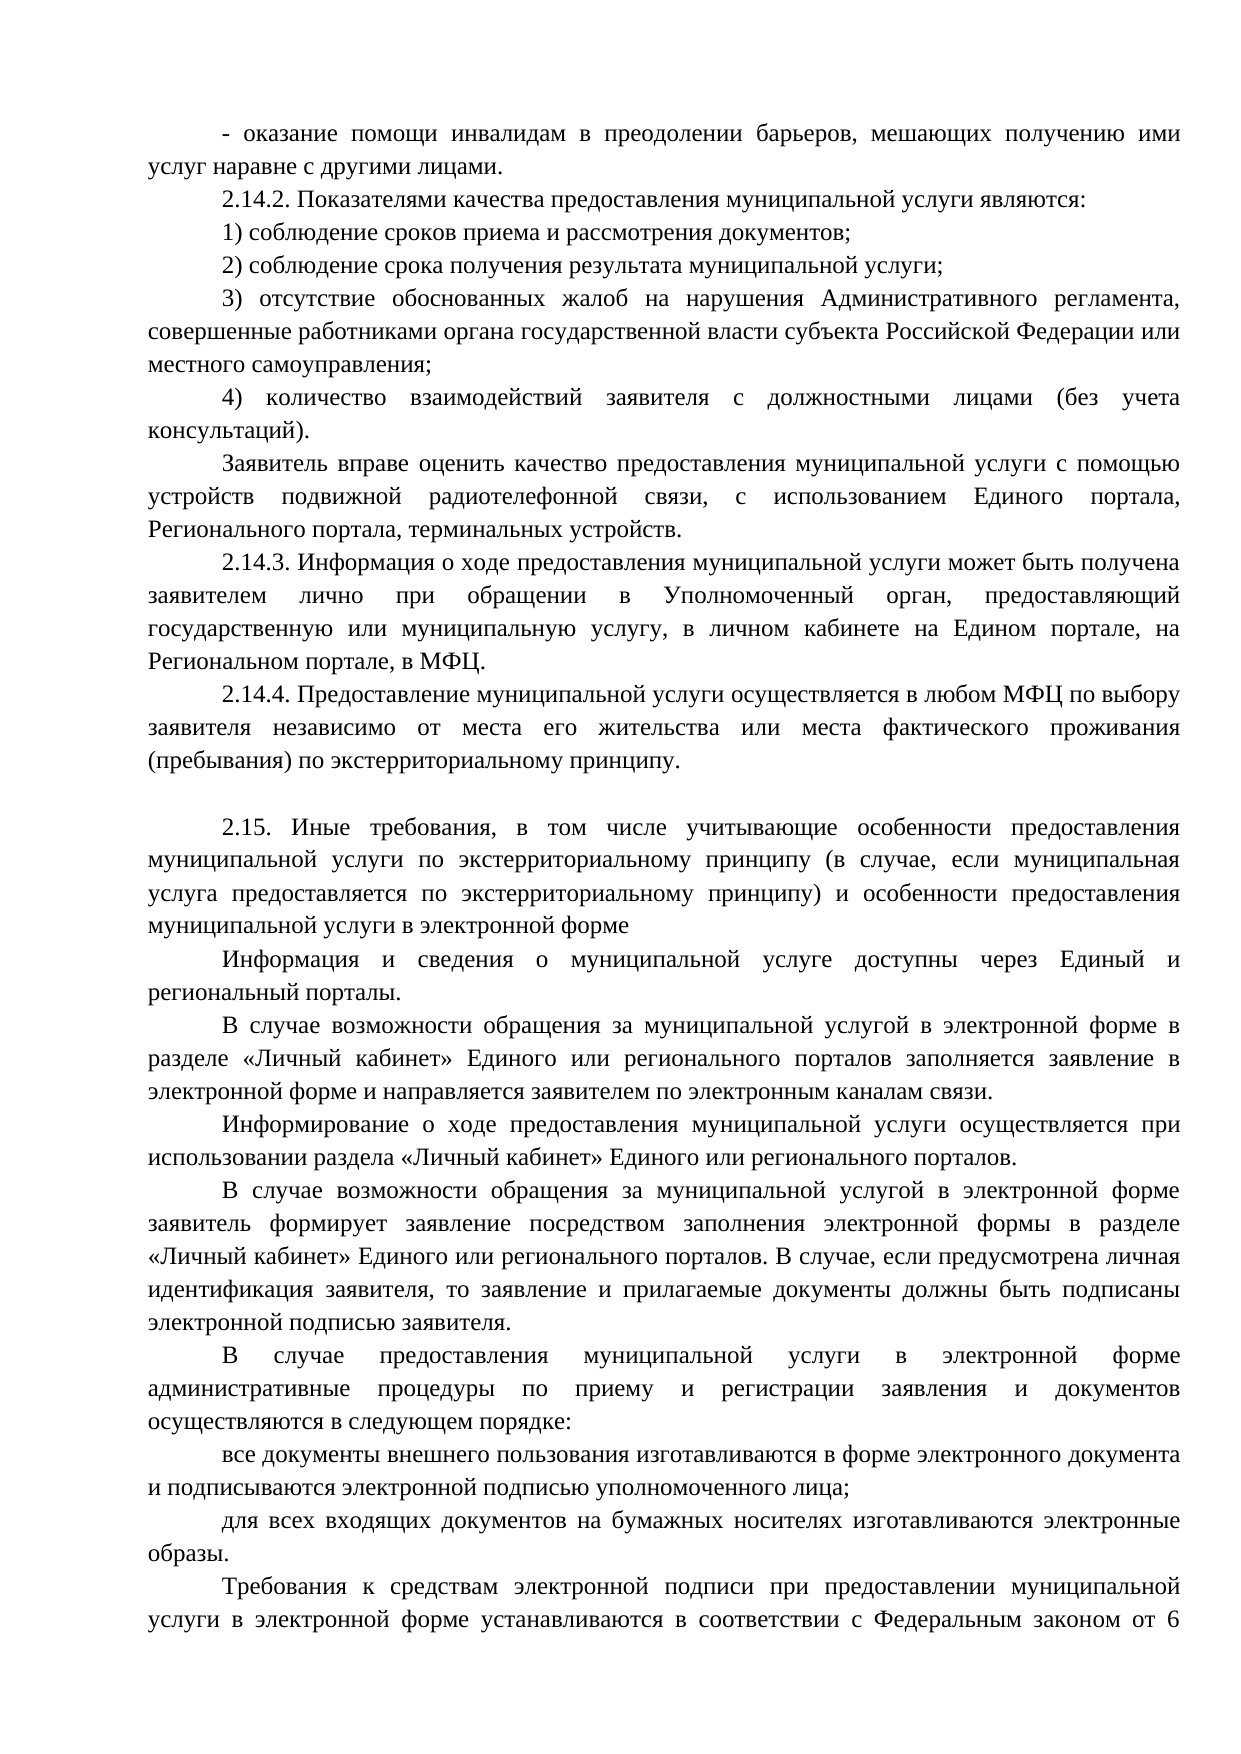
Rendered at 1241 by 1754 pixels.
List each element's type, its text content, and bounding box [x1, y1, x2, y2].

text 2.14.3. Информация о ходе предоставления муниципальной услуги может быть получена заявителем лично при обращении в Уполномоченный орган, предоставляющий государственную или муниципальную услугу, в личном кабинете на Едином портале, на Региональном портале, в МФЦ. [148, 547, 1181, 675]
text 2.14.2. Показателями качества предоставления муниципальной услуги являются: [148, 184, 1181, 213]
text Информация и сведения о муниципальной услуге доступны через Единый и региональный порталы. [148, 944, 1181, 1005]
text все документы внешнего пользования изготавливаются в форме электронного документа и подписываются электронной подписью уполномоченного лица; [148, 1439, 1181, 1501]
text 1) соблюдение сроков приема и рассмотрения документов; [148, 217, 1181, 246]
text В случае возможности обращения за муниципальной услугой в электронной форме в разделе «Личный кабинет» Единого или регионального порталов заполняется заявление в электронной форме и направляется заявителем по электронным каналам связи. [148, 1010, 1181, 1104]
text В случае предоставления муниципальной услуги в электронной форме административные процедуры по приему и регистрации заявления и документов осуществляются в следующем порядке: [148, 1340, 1181, 1435]
text для всех входящих документов на бумажных носителях изготавливаются электронные образы. [148, 1505, 1181, 1567]
text 2.15. Иные требования, в том числе учитывающие особенности предоставления муниципальной услуги по экстерриториальному принципу (в случае, если муниципальная услуга предоставляется по экстерриториальному принципу) и особенности предоставления муниципальной услуги в электронной форме [148, 812, 1181, 939]
text Заявитель вправе оценить качество предоставления муниципальной услуги с помощью устройств подвижной радиотелефонной связи, с использованием Единого портала, Регионального портала, терминальных устройств. [148, 448, 1181, 543]
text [148, 1571, 1181, 1633]
text Информирование о ходе предоставления муниципальной услуги осуществляется при использовании раздела «Личный кабинет» Единого или регионального порталов. [148, 1109, 1181, 1171]
text В случае возможности обращения за муниципальной услугой в электронной форме заявитель формирует заявление посредством заполнения электронной формы в разделе «Личный кабинет» Единого или регионального порталов. В случае, если предусмотрена личная идентификация заявителя, то заявление и прилагаемые документы должны быть подписаны электронной подписью заявителя. [148, 1175, 1181, 1336]
text 4) количество взаимодействий заявителя с должностными лицами (без учета консультаций). [148, 382, 1181, 444]
text 3) отсутствие обоснованных жалоб на нарушения Административного регламента, совершенные работниками органа государственной власти субъекта Российской Федерации или местного самоуправления; [148, 283, 1181, 378]
text 2.14.4. Предоставление муниципальной услуги осуществляется в любом МФЦ по выбору заявителя независимо от места его жительства или места фактического проживания (пребывания) по экстерриториальному принципу. [148, 679, 1181, 774]
text 2) соблюдение срока получения результата муниципальной услуги; [148, 250, 1181, 279]
text - оказание помощи инвалидам в преодолении барьеров, мешающих получению ими услуг наравне с другими лицами. [148, 118, 1181, 180]
